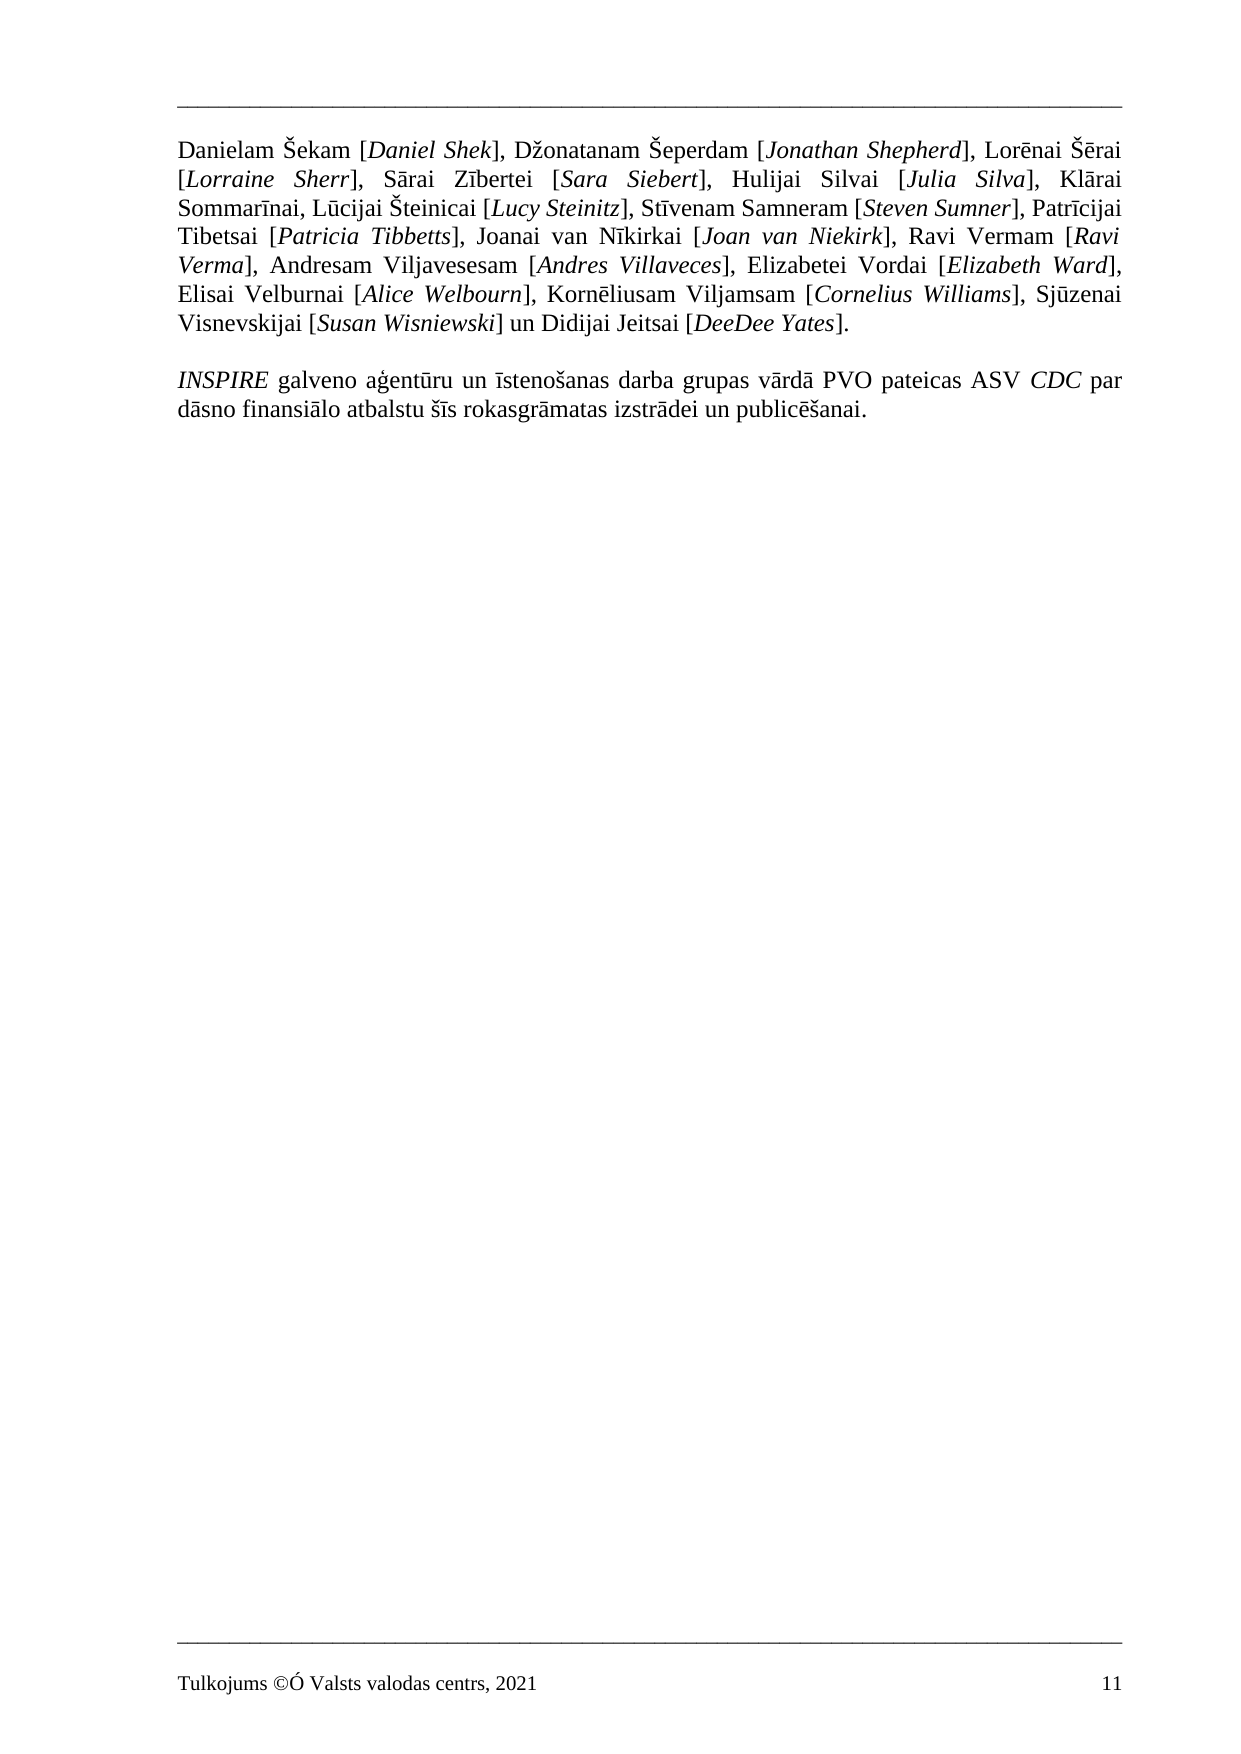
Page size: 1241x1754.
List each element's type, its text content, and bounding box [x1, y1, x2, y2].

text INSPIRE galveno aģentūru un īstenošanas darba grupas vārdā PVO pateicas ASV CDC par dāsno finansiālo atbalstu šīs rokasgrāmatas izstrādei un publicēšanai. [177, 365, 1122, 423]
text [177, 135, 1122, 336]
